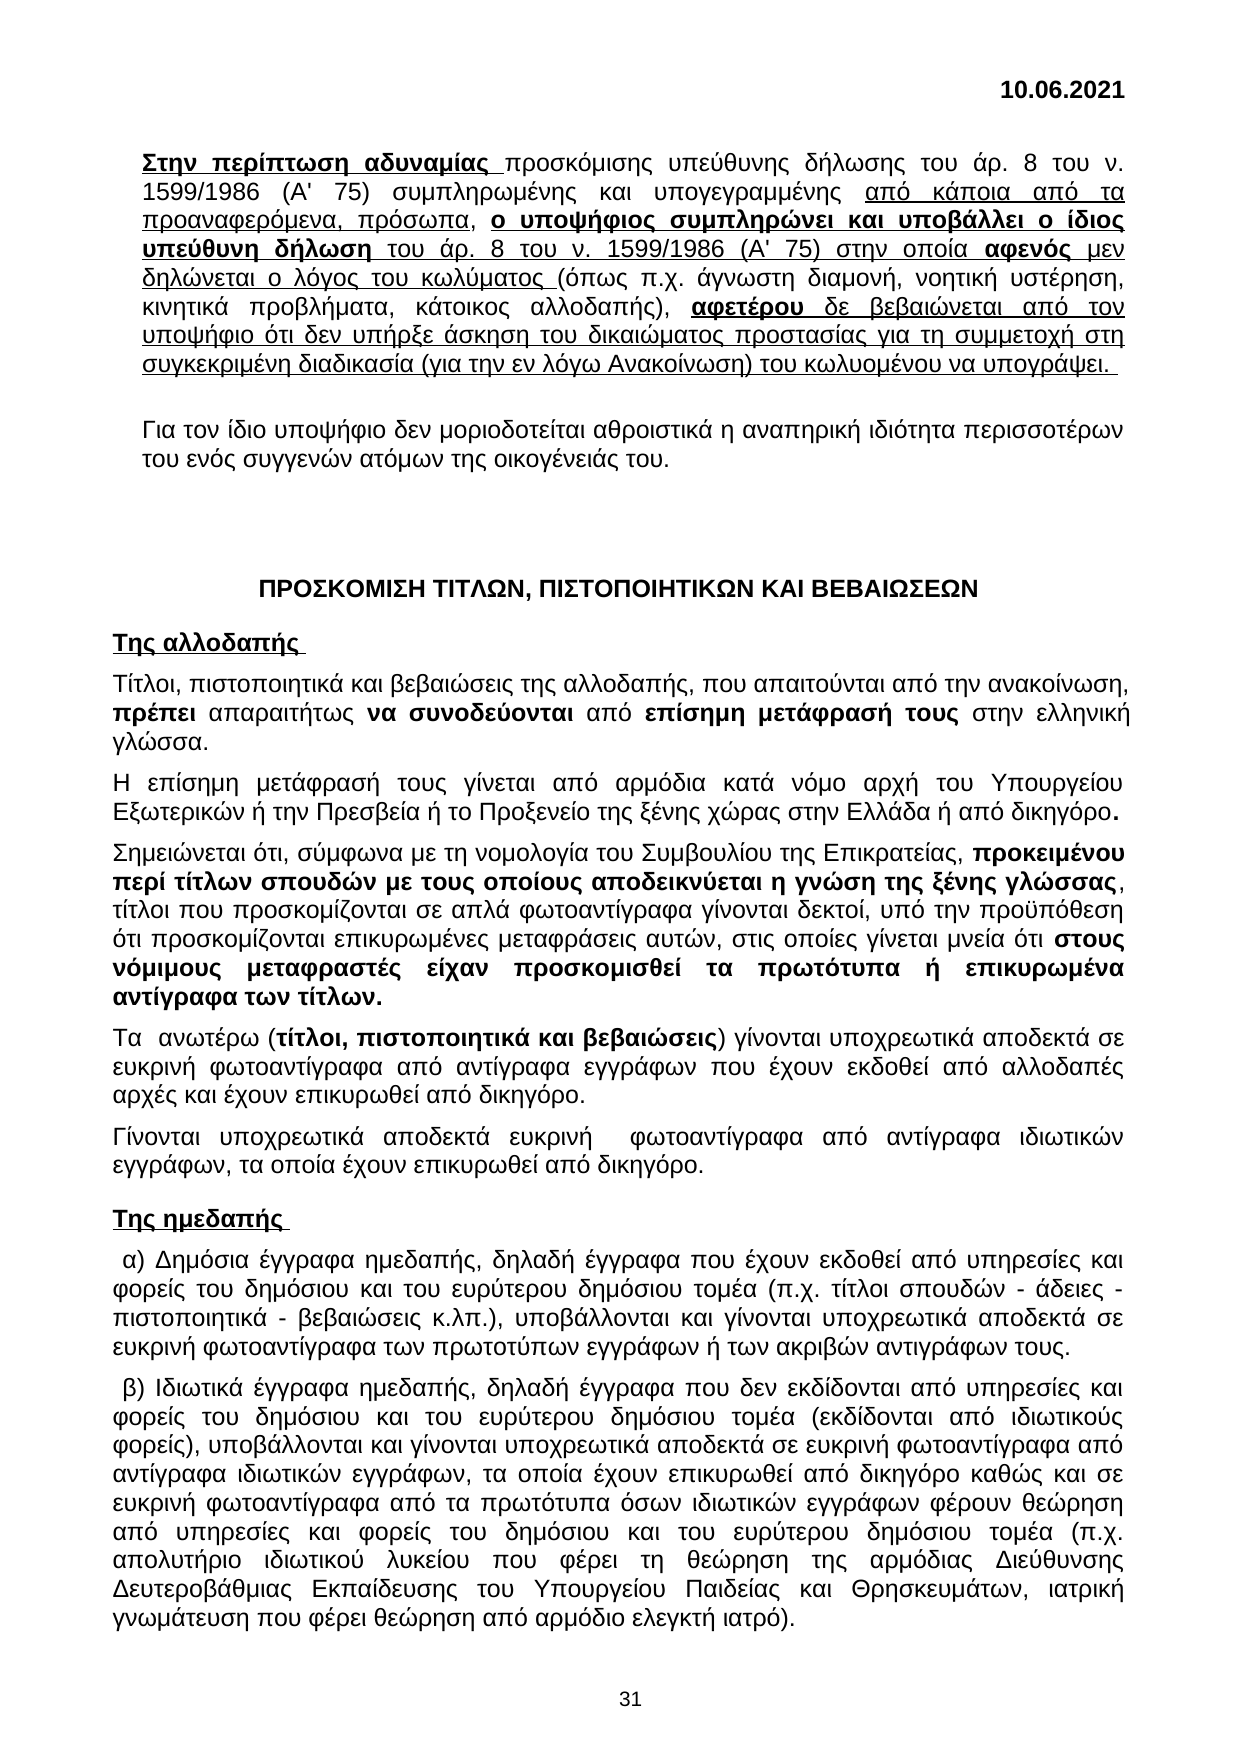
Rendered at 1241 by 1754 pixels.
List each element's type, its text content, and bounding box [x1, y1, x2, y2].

text Της αλλοδαπής [112, 628, 1131, 656]
text Στην περίπτωση αδυναμίας προσκόμισης υπεύθυνης δήλωσης του άρ. 8 του ν. 1599/1986 (Α' 75) συμπληρωμένης και υπογεγραμμένης από κάποια από τα προαναφερόμενα, πρόσωπα, ο υποψήφιος συμπληρώνει και υποβάλλει ο ίδιος υπεύθυνη δήλωση του άρ. 8 του ν. 1599/1986 (Α' 75) στην οποία αφενός μεν δηλώνεται ο λόγος του κωλύματος (όπως π.χ. άγνωστη διαμονή, νοητική υστέρηση, κινητικά προβλήματα, κάτοικος αλλοδαπής), αφετέρου δε βεβαιώνεται από τον υποψήφιο ότι δεν υπήρξε άσκηση του δικαιώματος προστασίας για τη συμμετοχή στη συγκεκριμένη διαδικασία (για την εν λόγω Ανακοίνωση) του κωλυομένου να υπογράψει. [142, 260, 1125, 345]
text ΠΡΟΣΚΟΜΙΣΗ ΤΙΤΛΩΝ, ΠΙΣΤΟΠΟΙΗΤΙΚΩΝ ΚΑΙ ΒΕΒΑΙΩΣΕΩΝ [112, 574, 1125, 603]
text Στην περίπτωση αδυναμίας προσκόμισης υπεύθυνης δήλωσης του άρ. 8 του ν. 1599/1986 (Α' 75) συμπληρωμένης και υπογεγραμμένης από κάποια από τα προαναφερόμενα, πρόσωπα, ο υποψήφιος συμπληρώνει και υποβάλλει ο ίδιος υπεύθυνη δήλωση του άρ. 8 του ν. 1599/1986 (Α' 75) στην οποία αφενός μεν δηλώνεται ο λόγος του κωλύματος (όπως π.χ. άγνωστη διαμονή, νοητική υστέρηση, κινητικά προβλήματα, κάτοικος αλλοδαπής), αφετέρου δε βεβαιώνεται από τον υποψήφιο ότι δεν υπήρξε άσκηση του δικαιώματος προστασίας για τη συμμετοχή στη συγκεκριμένη διαδικασία (για την εν λόγω Ανακοίνωση) του κωλυομένου να υπογράψει. [142, 148, 1125, 259]
text Τίτλοι, πιστοποιητικά και βεβαιώσεις της αλλοδαπής, που απαιτούνται από την ανακοίνωση, πρέπει απαραιτήτως να συνοδεύονται από επίσημη μετάφρασή τους στην ελληνική γλώσσα. [112, 669, 1131, 755]
text Η επίσημη μετάφρασή τους γίνεται από αρμόδια κατά νόμο αρχή του Υπουργείου Εξωτερικών ή την Πρεσβεία ή το Προξενείο της ξένης χώρας στην Ελλάδα ή από δικηγόρο. [112, 768, 1125, 825]
text Σημειώνεται ότι, σύμφωνα με τη νομολογία του Συμβουλίου της Επικρατείας, προκειμένου περί τίτλων σπουδών με τους οποίους αποδεικνύεται η γνώση της ξένης γλώσσας, τίτλοι που προσκομίζονται σε απλά φωτοαντίγραφα γίνονται δεκτοί, υπό την προϋπόθεση ότι προσκομίζονται επικυρωμένες μεταφράσεις αυτών, στις οποίες γίνεται μνεία ότι στους νόμιμους μεταφραστές είχαν προσκομισθεί τα πρωτότυπα ή επικυρωμένα αντίγραφα των τίτλων. [112, 838, 1125, 1010]
text Της ημεδαπής [112, 1204, 1131, 1233]
text Τα ανωτέρω (τίτλοι, πιστοποιητικά και βεβαιώσεις) γίνονται υποχρεωτικά αποδεκτά σε ευκρινή φωτοαντίγραφα από αντίγραφα εγγράφων που έχουν εκδοθεί από αλλοδαπές αρχές και έχουν επικυρωθεί από δικηγόρο. [112, 1023, 1125, 1109]
text β) Ιδιωτικά έγγραφα ημεδαπής, δηλαδή έγγραφα που δεν εκδίδονται από υπηρεσίες και φορείς του δημόσιου και του ευρύτερου δημόσιου τομέα (εκδίδονται από ιδιωτικούς φορείς), υποβάλλονται και γίνονται υποχρεωτικά αποδεκτά σε ευκρινή φωτοαντίγραφα από αντίγραφα ιδιωτικών εγγράφων, τα οποία έχουν επικυρωθεί από δικηγόρο καθώς και σε ευκρινή φωτοαντίγραφα από τα πρωτότυπα όσων ιδιωτικών εγγράφων φέρουν θεώρηση από υπηρεσίες και φορείς του δημόσιου και του ευρύτερου δημόσιου τομέα (π.χ. απολυτήριο ιδιωτικού λυκείου που φέρει τη θεώρηση της αρμόδιας Διεύθυνσης Δευτεροβάθμιας Εκπαίδευσης του Υπουργείου Παιδείας και Θρησκευμάτων, ιατρική γνωμάτευση που φέρει θεώρηση από αρμόδιο ελεγκτή ιατρό). [112, 1373, 1125, 1631]
text Γίνονται υποχρεωτικά αποδεκτά ευκρινή φωτοαντίγραφα από αντίγραφα ιδιωτικών εγγράφων, τα οποία έχουν επικυρωθεί από δικηγόρο. [112, 1121, 1125, 1179]
text Για τον ίδιο υποψήφιο δεν μοριοδοτείται αθροιστικά η αναπηρική ιδιότητα περισσοτέρων του ενός συγγενών ατόμων της οικογένειάς του. [142, 415, 1125, 473]
text α) Δημόσια έγγραφα ημεδαπής, δηλαδή έγγραφα που έχουν εκδοθεί από υπηρεσίες και φορείς του δημόσιου και του ευρύτερου δημόσιου τομέα (π.χ. τίτλοι σπουδών - άδειες - πιστοποιητικά - βεβαιώσεις κ.λπ.), υποβάλλονται και γίνονται υποχρεωτικά αποδεκτά σε ευκρινή φωτοαντίγραφα των πρωτοτύπων εγγράφων ή των ακριβών αντιγράφων τους. [112, 1245, 1125, 1360]
